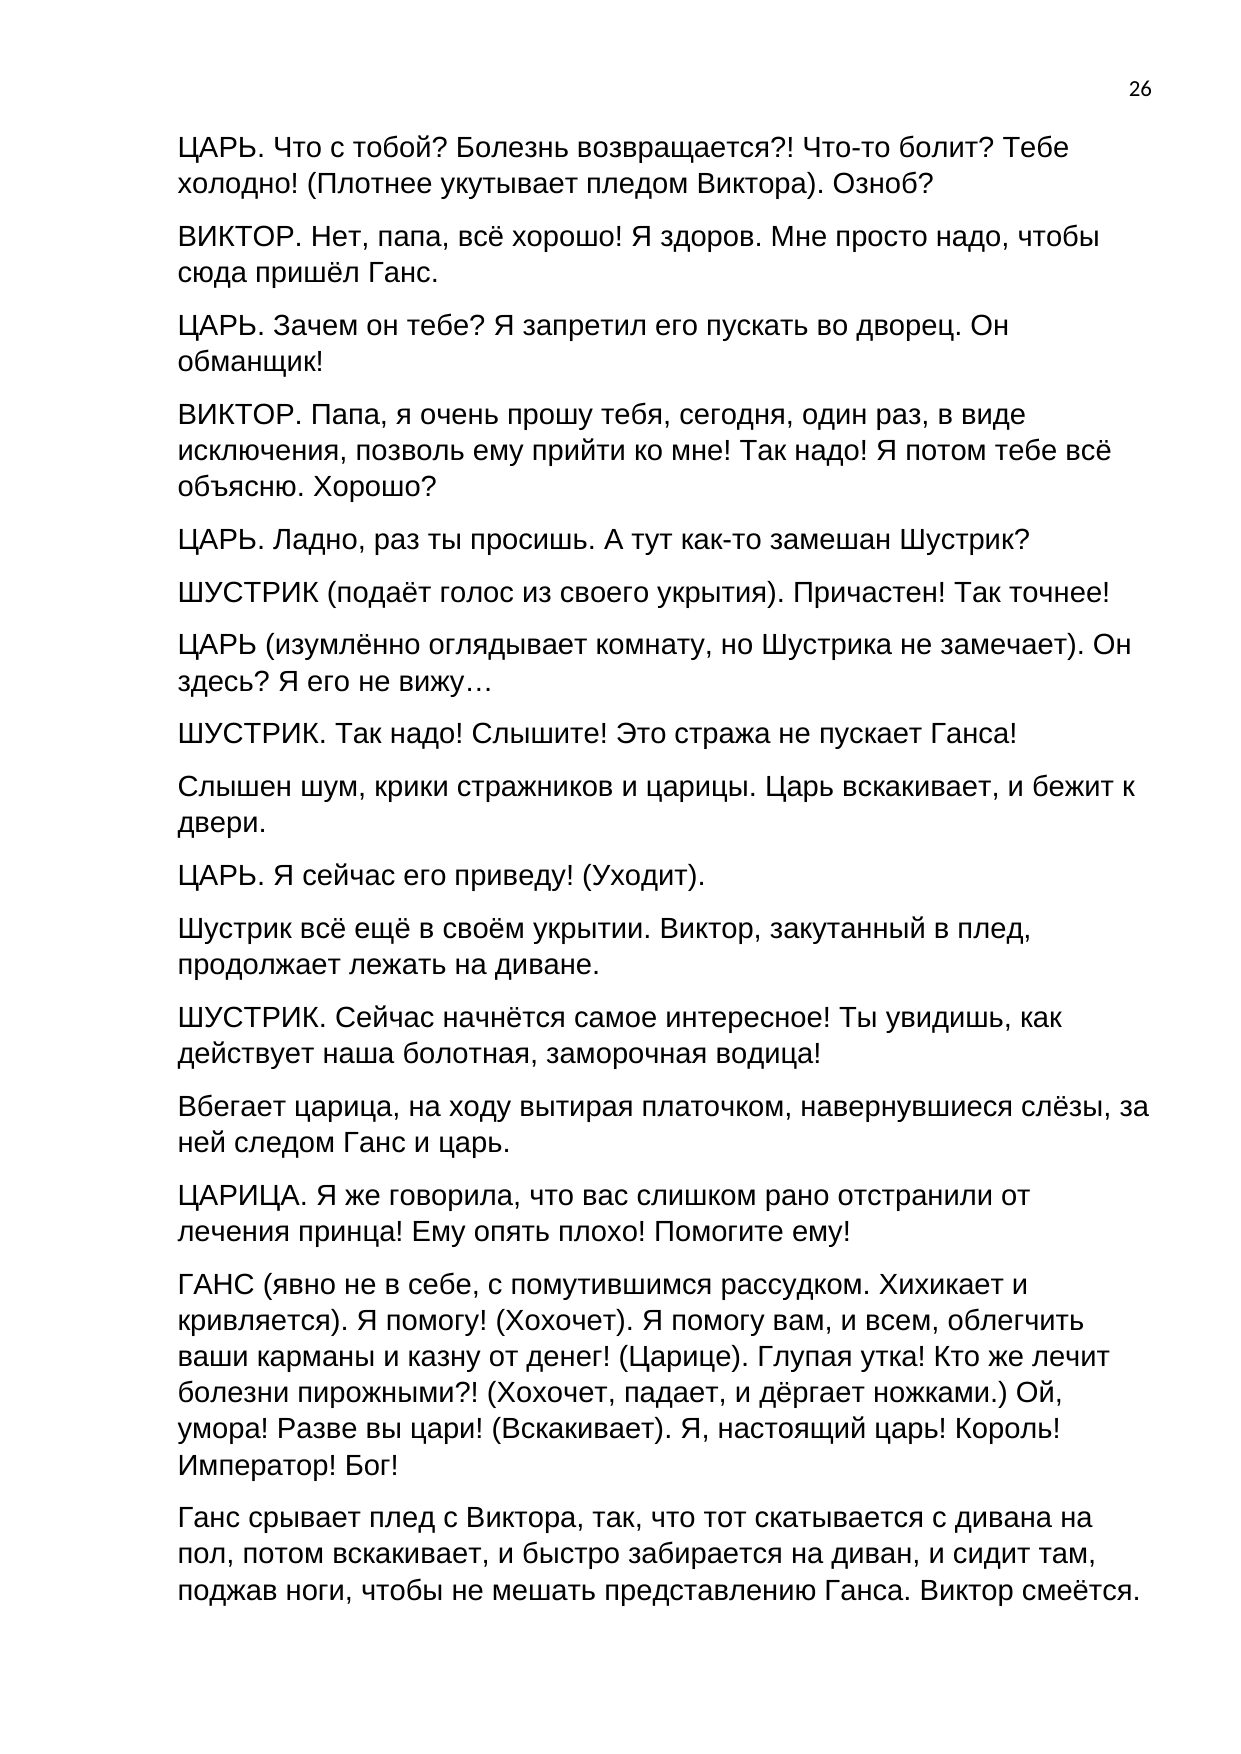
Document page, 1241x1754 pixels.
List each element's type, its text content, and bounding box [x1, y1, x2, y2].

text ЦАРЬ. Что с тобой? Болезнь возвращается?! Что-то болит? Тебе холодно! (Плотнее укутывает пледом Виктора). Озноб? [177, 130, 1152, 199]
text ЦАРИЦА. Я же говорила, что вас слишком рано отстранили от лечения принца! Ему опять плохо! Помогите ему! [177, 1178, 1152, 1247]
text ВИКТОР. Нет, папа, всё хорошо! Я здоров. Мне просто надо, чтобы сюда пришёл Ганс. [177, 219, 1152, 288]
text ЦАРЬ. Ладно, раз ты просишь. А тут как-то замешан Шустрик? [177, 522, 1152, 555]
text ЦАРЬ. Я сейчас его приведу! (Уходит). [177, 858, 1152, 892]
text ШУСТРИК. Сейчас начнётся самое интересное! Ты увидишь, как действует наша болотная, заморочная водица! [177, 1000, 1152, 1069]
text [177, 1500, 1152, 1606]
text ШУСТРИК (подаёт голос из своего укрытия). Причастен! Так точнее! [177, 574, 1152, 608]
text Слышен шум, крики стражников и царицы. Царь вскакивает, и бежит к двери. [177, 769, 1152, 839]
text ЦАРЬ. Зачем он тебе? Я запретил его пускать во дворец. Он обманщик! [177, 308, 1152, 377]
text ШУСТРИК. Так надо! Слышите! Это стража не пускает Ганса! [177, 716, 1152, 750]
text Вбегает царица, на ходу вытирая платочком, навернувшиеся слёзы, за ней следом Ганс и царь. [177, 1089, 1152, 1158]
text ГАНС (явно не в себе, с помутившимся рассудком. Хихикает и кривляется). Я помогу! (Хохочет). Я помогу вам, и всем, облегчить ваши карманы и казну от денег! (Царице). Глупая утка! Кто же лечит болезни пирожными?! (Хохочет, падает, и дёргает ножками.) Ой, умора! Разве вы цари! (Вскакивает). Я, настоящий царь! Король! Император! Бог! [177, 1267, 1152, 1481]
text Шустрик всё ещё в своём укрытии. Виктор, закутанный в плед, продолжает лежать на диване. [177, 911, 1152, 981]
text ЦАРЬ (изумлённо оглядывает комнату, но Шустрика не замечает). Он здесь? Я его не вижу… [177, 627, 1152, 697]
text ВИКТОР. Папа, я очень прошу тебя, сегодня, один раз, в виде исключения, позволь ему прийти ко мне! Так надо! Я потом тебе всё объясню. Хорошо? [177, 397, 1152, 502]
